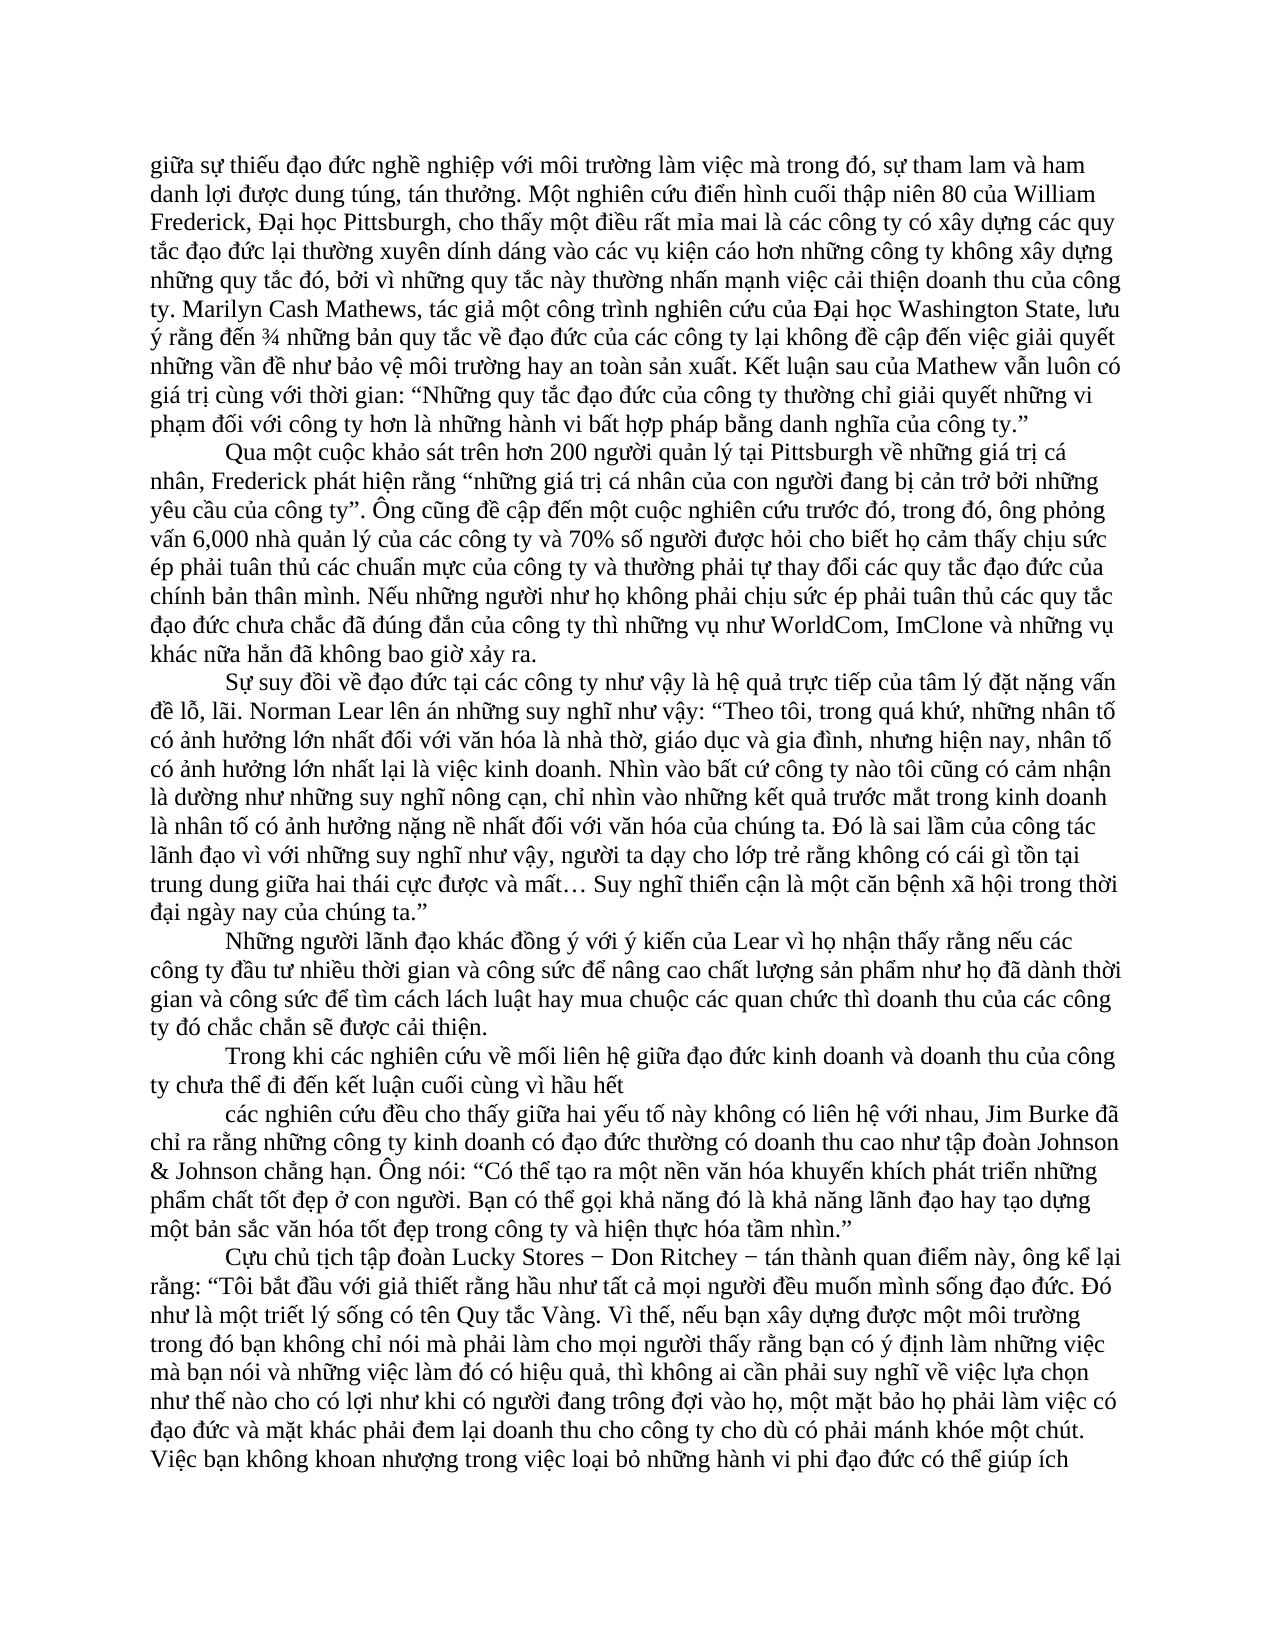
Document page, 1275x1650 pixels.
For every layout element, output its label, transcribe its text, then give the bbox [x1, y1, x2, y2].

text Trong khi các nghiên cứu về mối liên hệ giữa đạo đức kinh doanh và doanh thu của công ty chưa thể đi đến kết luận cuối cùng vì hầu hết [150, 1041, 1125, 1099]
text Qua một cuộc khảo sát trên hơn 200 người quản lý tại Pittsburgh về những giá trị cá nhân, Frederick phát hiện rằng “những giá trị cá nhân của con người đang bị cản trở bởi những yêu cầu của công ty”. Ông cũng đề cập đến một cuộc nghiên cứu trước đó, trong đó, ông phỏng vấn 6,000 nhà quản lý của các công ty và 70% số người được hỏi cho biết họ cảm thấy chịu sức ép phải tuân thủ các chuẩn mực của công ty và thường phải tự thay đổi các quy tắc đạo đức của chính bản thân mình. Nếu những người như họ không phải chịu sức ép phải tuân thủ các quy tắc đạo đức chưa chắc đã đúng đắn của công ty thì những vụ như WorldCom, ImClone và những vụ khác nữa hẳn đã không bao giờ xảy ra. [150, 437, 1125, 667]
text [150, 150, 1125, 437]
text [150, 1242, 1125, 1472]
text Sự suy đồi về đạo đức tại các công ty như vậy là hệ quả trực tiếp của tâm lý đặt nặng vấn đề lỗ, lãi. Norman Lear lên án những suy nghĩ như vậy: “Theo tôi, trong quá khứ, những nhân tố có ảnh hưởng lớn nhất đối với văn hóa là nhà thờ, giáo dục và gia đình, nhưng hiện nay, nhân tố có ảnh hưởng lớn nhất lại là việc kinh doanh. Nhìn vào bất cứ công ty nào tôi cũng có cảm nhận là dường như những suy nghĩ nông cạn, chỉ nhìn vào những kết quả trước mắt trong kinh doanh là nhân tố có ảnh hưởng nặng nề nhất đối với văn hóa của chúng ta. Đó là sai lầm của công tác lãnh đạo vì với những suy nghĩ như vậy, người ta dạy cho lớp trẻ rằng không có cái gì tồn tại trung dung giữa hai thái cực được và mất… Suy nghĩ thiển cận là một căn bệnh xã hội trong thời đại ngày nay của chúng ta.” [150, 667, 1125, 926]
text Những người lãnh đạo khác đồng ý với ý kiến của Lear vì họ nhận thấy rằng nếu các công ty đầu tư nhiều thời gian và công sức để nâng cao chất lượng sản phẩm như họ đã dành thời gian và công sức để tìm cách lách luật hay mua chuộc các quan chức thì doanh thu của các công ty đó chắc chắn sẽ được cải thiện. [150, 926, 1125, 1041]
text các nghiên cứu đều cho thấy giữa hai yếu tố này không có liên hệ với nhau, Jim Burke đã chỉ ra rằng những công ty kinh doanh có đạo đức thường có doanh thu cao như tập đoàn Johnson & Johnson chẳng hạn. Ông nói: “Có thể tạo ra một nền văn hóa khuyến khích phát triển những phẩm chất tốt đẹp ở con người. Bạn có thể gọi khả năng đó là khả năng lãnh đạo hay tạo dựng một bản sắc văn hóa tốt đẹp trong công ty và hiện thực hóa tầm nhìn.” [150, 1099, 1125, 1242]
